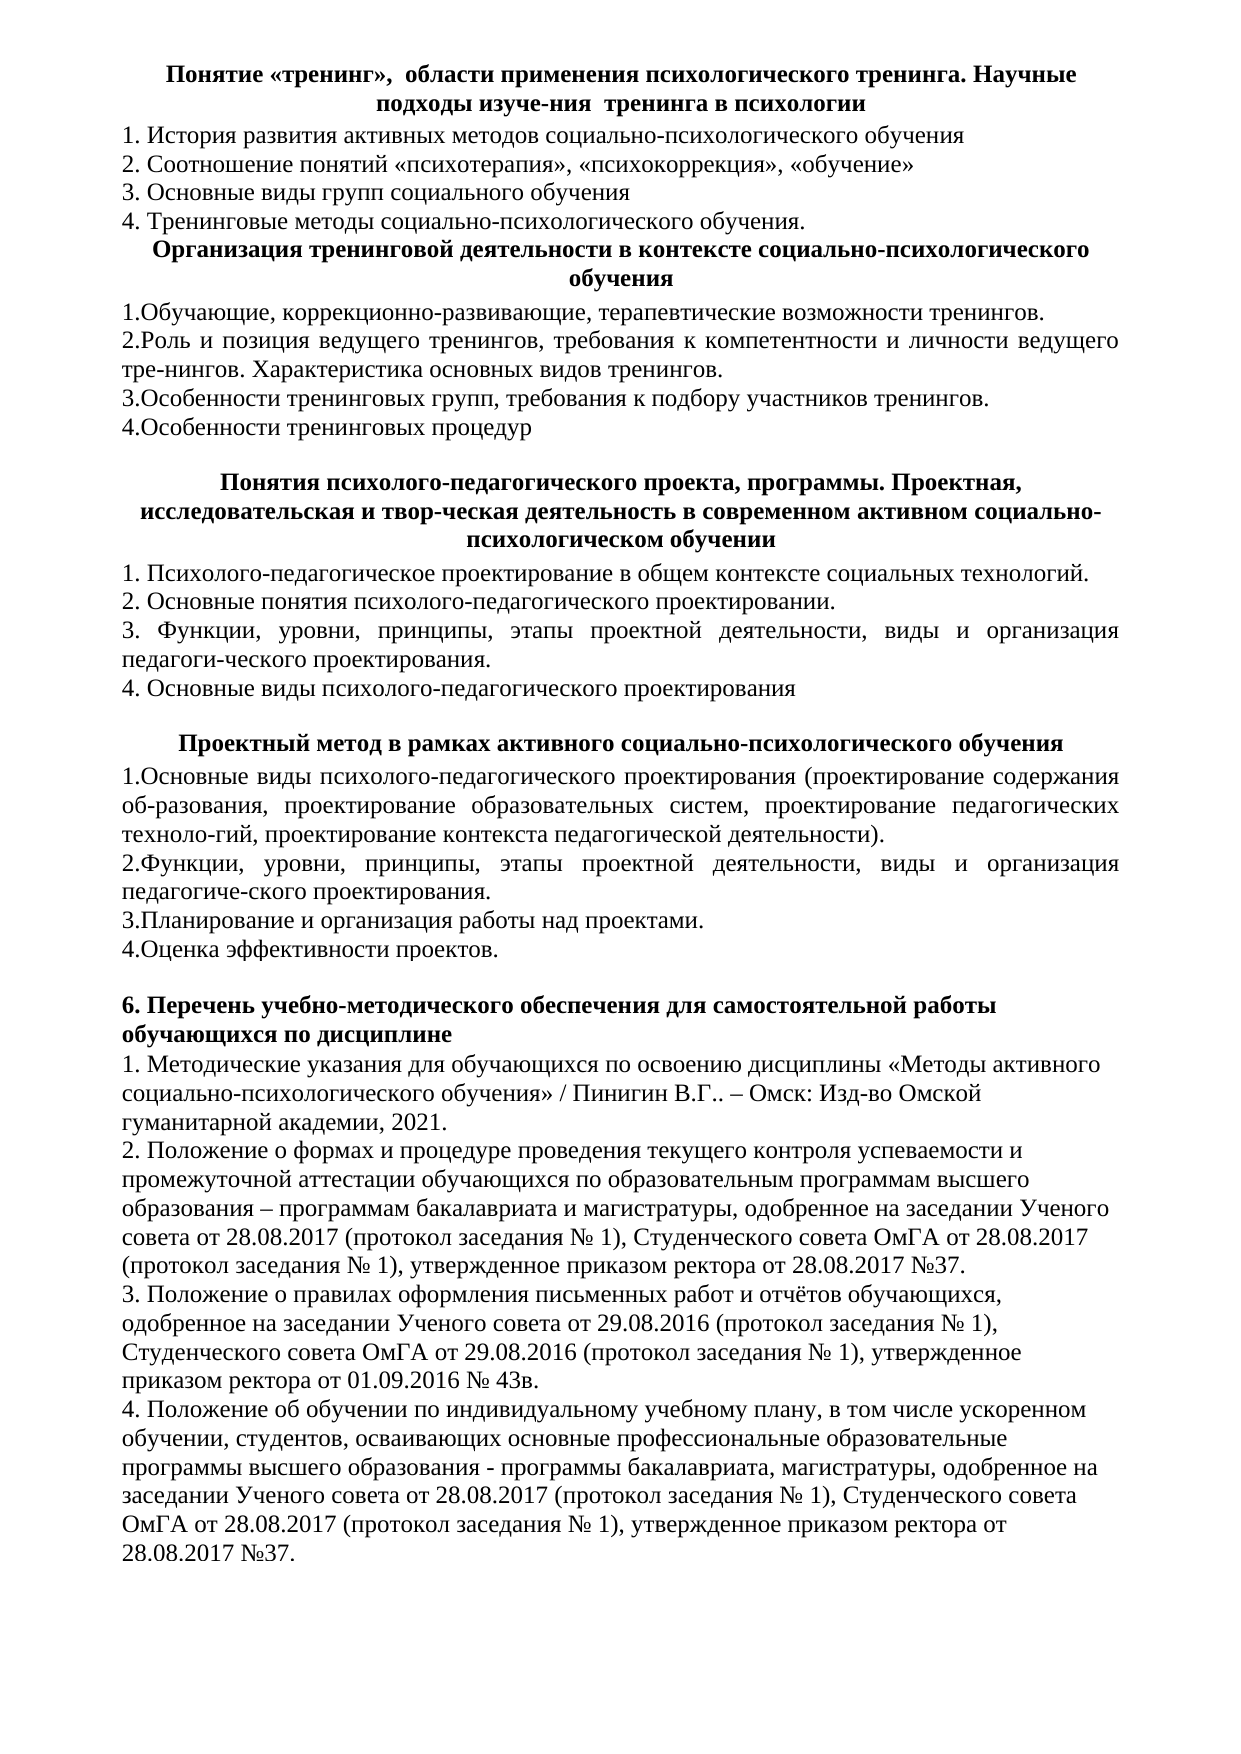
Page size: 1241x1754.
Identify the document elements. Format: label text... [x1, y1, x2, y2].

table_cell 1.Обучающие, коррекционно-развивающие, терапевтические возможности тренингов. 2.Роль и позиция ведущего тренингов, требования к компетентности и личности ведущего тре-нингов. Характеристика основных видов тренингов. 3.Особенности тренинговых групп, требования к подбору участников тренингов. 4.Особенности тренинговых процедур [118, 297, 1124, 467]
table_cell Организация тренинговой деятельности в контексте социально-психологического обучения [118, 234, 1124, 297]
table_cell 1. Методические указания для обучающихся по освоению дисциплины «Методы активного социально-психологического обучения» / Пинигин В.Г.. – Омск: Изд-во Омской гуманитарной академии, 2021. 2. Положение о формах и процедуре проведения текущего контроля успеваемости и промежуточной аттестации обучающихся по образовательным программам высшего образования – программам бакалавриата и магистратуры, одобренное на заседании Ученого совета от 28.08.2017 (протокол заседания № 1), Студенческого совета ОмГА от 28.08.2017 (протокол заседания № 1), утвержденное приказом ректора от 28.08.2017 №37. 3. Положение о правилах оформления письменных работ и отчётов обучающихся, одобренное на заседании Ученого совета от 29.08.2016 (протокол заседания № 1), Студенческого совета ОмГА от 29.08.2016 (протокол заседания № 1), утвержденное приказом ректора от 01.09.2016 № 43в. 4. Положение об обучении по индивидуальному учебному плану, в том числе ускоренном обучении, студентов, осваивающих основные профессиональные образовательные программы высшего образования - программы бакалавриата, магистратуры, одобренное на заседании Ученого совета от 28.08.2017 (протокол заседания № 1), Студенческого совета ОмГА от 28.08.2017 (протокол заседания № 1), утвержденное приказом ректора от 28.08.2017 №37. [118, 1049, 1124, 1561]
table_header Понятие «тренинг», области применения психологического тренинга. Научные подходы изуче-ния тренинга в психологии [118, 59, 1124, 120]
table_cell 6. Перечень учебно-методического обеспечения для самостоятельной работы обучающихся по дисциплине [118, 960, 1124, 1049]
table_cell 1. История развития активных методов социально-психологического обучения 2. Соотношение понятий «психотерапия», «психокоррекция», «обучение» 3. Основные виды групп социального обучения 4. Тренинговые методы социально-психологического обучения. [118, 120, 1124, 234]
table_cell Понятия психолого-педагогического проекта, программы. Проектная, исследовательская и твор-ческая деятельность в современном активном социально- психологическом обучении [118, 467, 1124, 558]
table_cell 1. Психолого-педагогическое проектирование в общем контексте социальных технологий. 2. Основные понятия психолого-педагогического проектировании. 3. Функции, уровни, принципы, этапы проектной деятельности, виды и организация педагоги-ческого проектирования. 4. Основные виды психолого-педагогического проектирования [118, 558, 1124, 728]
table_cell 1.Основные виды психолого-педагогического проектирования (проектирование содержания об-разования, проектирование образовательных систем, проектирование педагогических техноло-гий, проектирование контекста педагогической деятельности). 2.Функции, уровни, принципы, этапы проектной деятельности, виды и организация педагогиче-ского проектирования. 3.Планирование и организация работы над проектами. 4.Оценка эффективности проектов. [118, 761, 1124, 960]
table_cell Проектный метод в рамках активного социально-психологического обучения [118, 728, 1124, 761]
